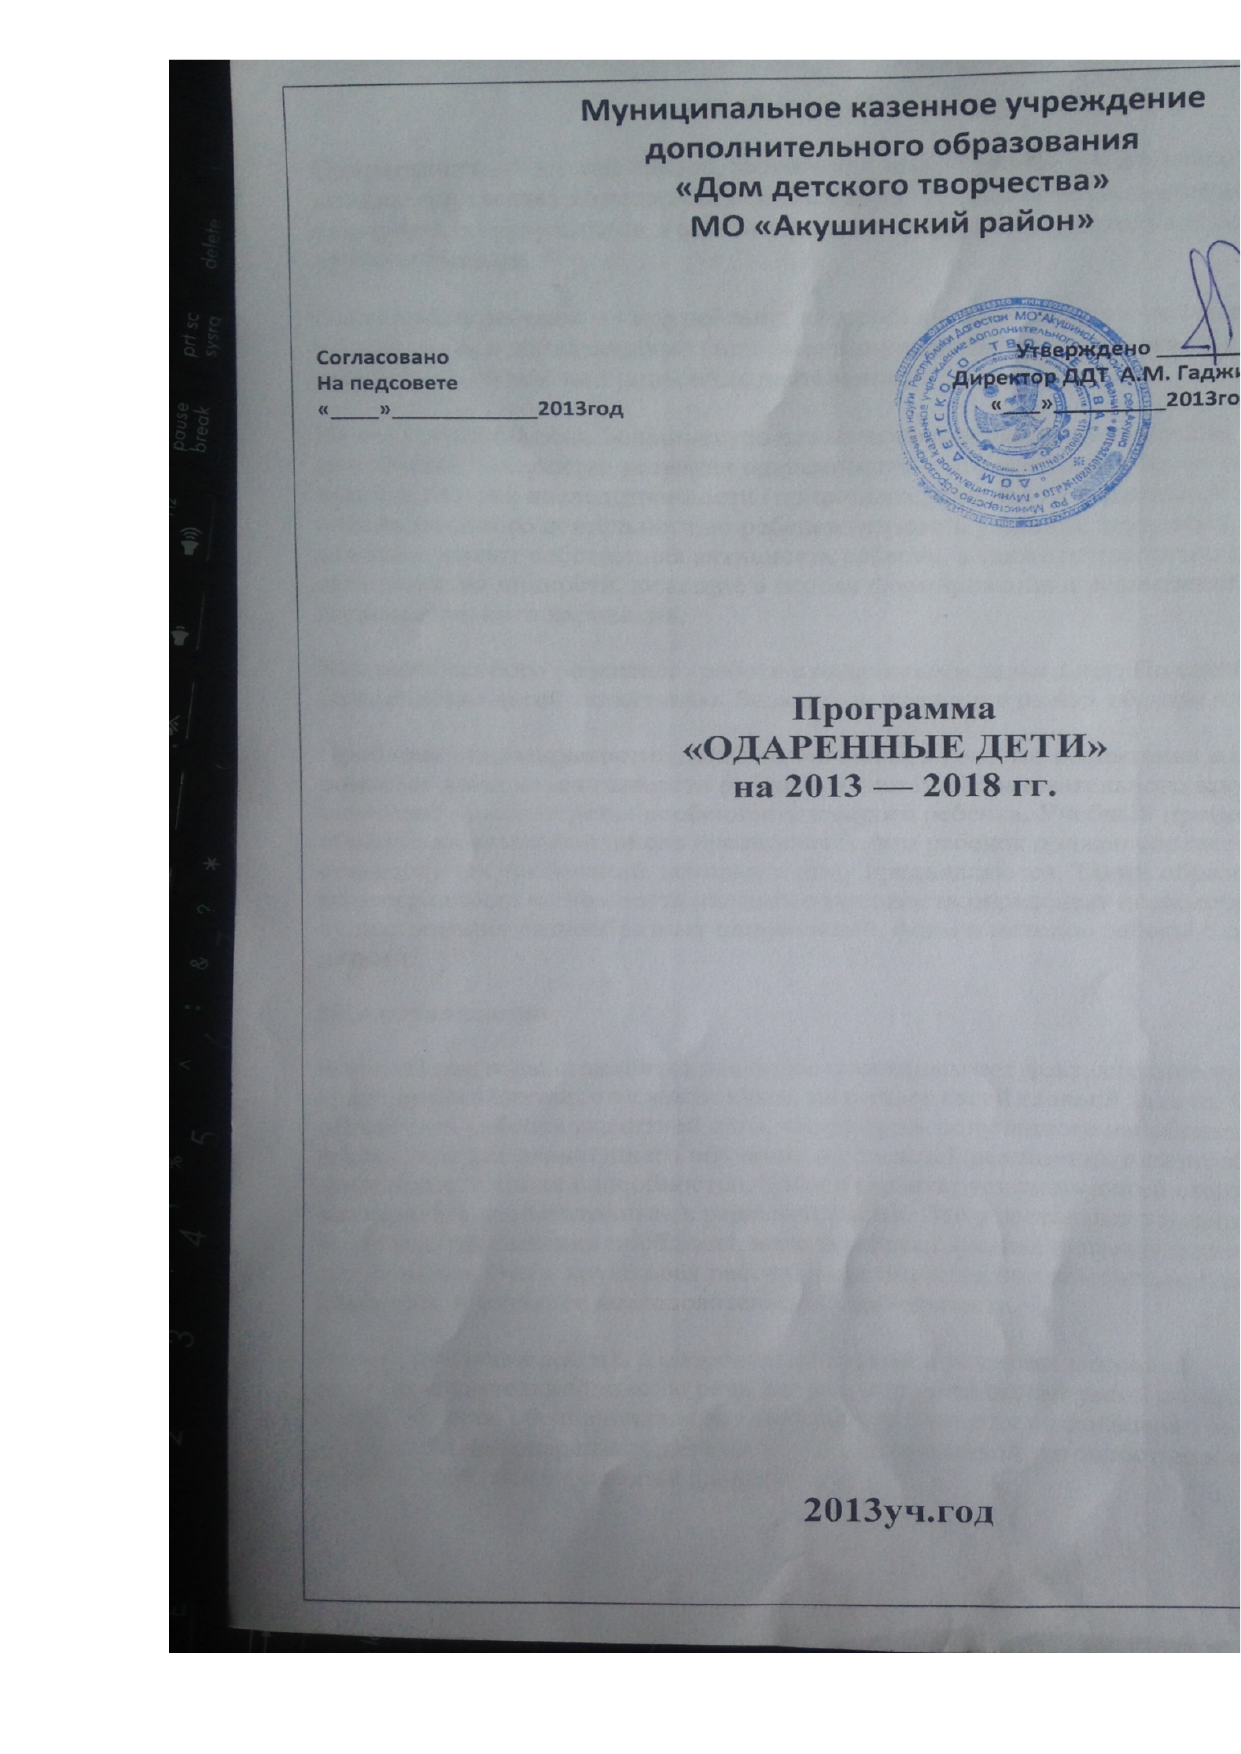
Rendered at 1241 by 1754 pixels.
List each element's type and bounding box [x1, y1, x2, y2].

picture [170, 61, 1241, 1653]
